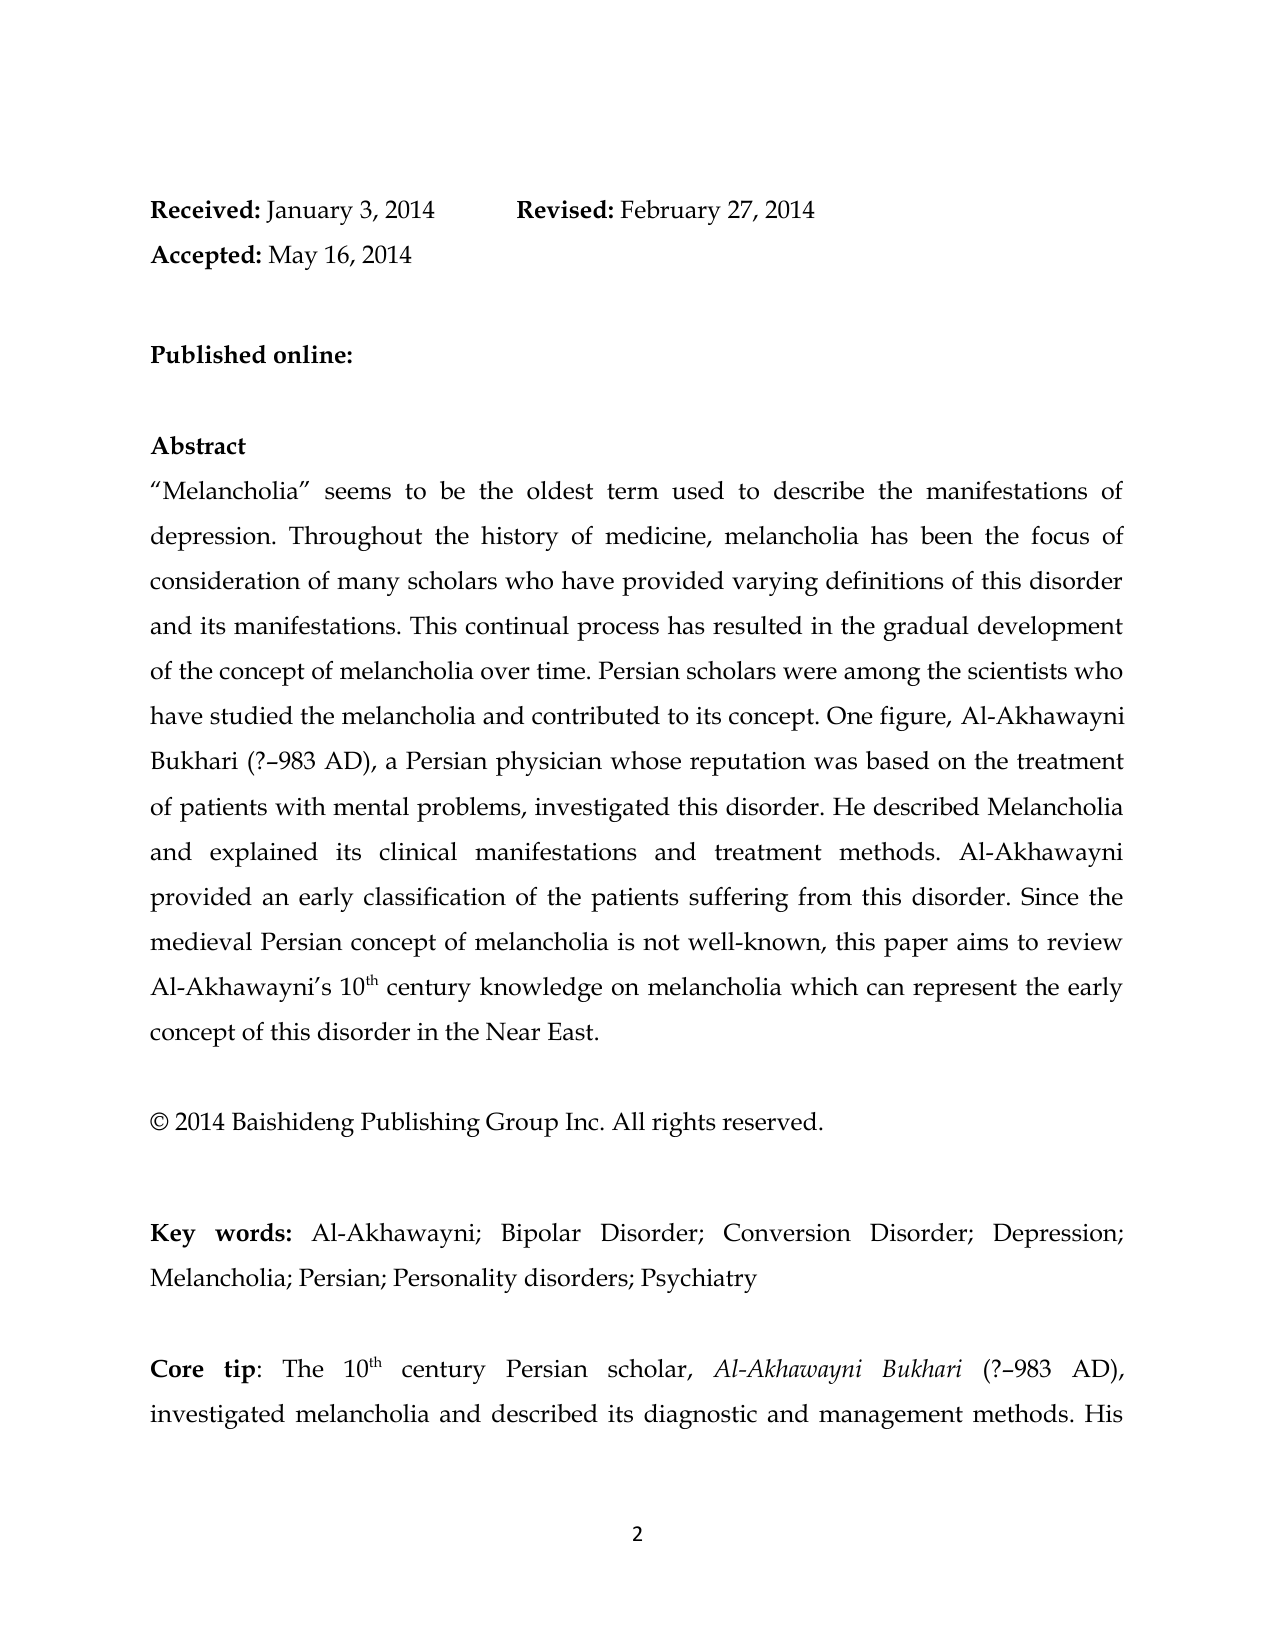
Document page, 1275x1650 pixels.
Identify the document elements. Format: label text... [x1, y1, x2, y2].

text Accepted: May 16, 2014 [150, 240, 1125, 270]
text Received: January 3, 2014 Revised: February 27, 2014 [150, 195, 1125, 225]
text “Melancholia” seems to be the oldest term used to describe the manifestations of depression. Throughout the history of medicine, melancholia has been the focus of consideration of many scholars who have provided varying definitions of this disorder and its manifestations. This continual process has resulted in the gradual development of the concept of melancholia over time. Persian scholars were among the scientists who have studied the melancholia and contributed to its concept. One figure, Al-Akhawayni Bukhari (?–983 AD), a Persian physician whose reputation was based on the treatment of patients with mental problems, investigated this disorder. He described Melancholia and explained its clinical manifestations and treatment methods. Al-Akhawayni provided an early classification of the patients suffering from this disorder. Since the medieval Persian concept of melancholia is not well-known, this paper aims to review Al-Akhawayni’s 10th century knowledge on melancholia which can represent the early concept of this disorder in the Near East. [150, 476, 1125, 1047]
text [150, 1354, 1125, 1429]
text Key words: Al-Akhawayni; Bipolar Disorder; Conversion Disorder; Depression; Melancholia; Persian; Personality disorders; Psychiatry [150, 1218, 1125, 1294]
text Published online: [150, 341, 1125, 371]
text Abstract [150, 431, 1125, 461]
text © 2014 Baishideng Publishing Group Inc. All rights reserved. [150, 1107, 1125, 1138]
